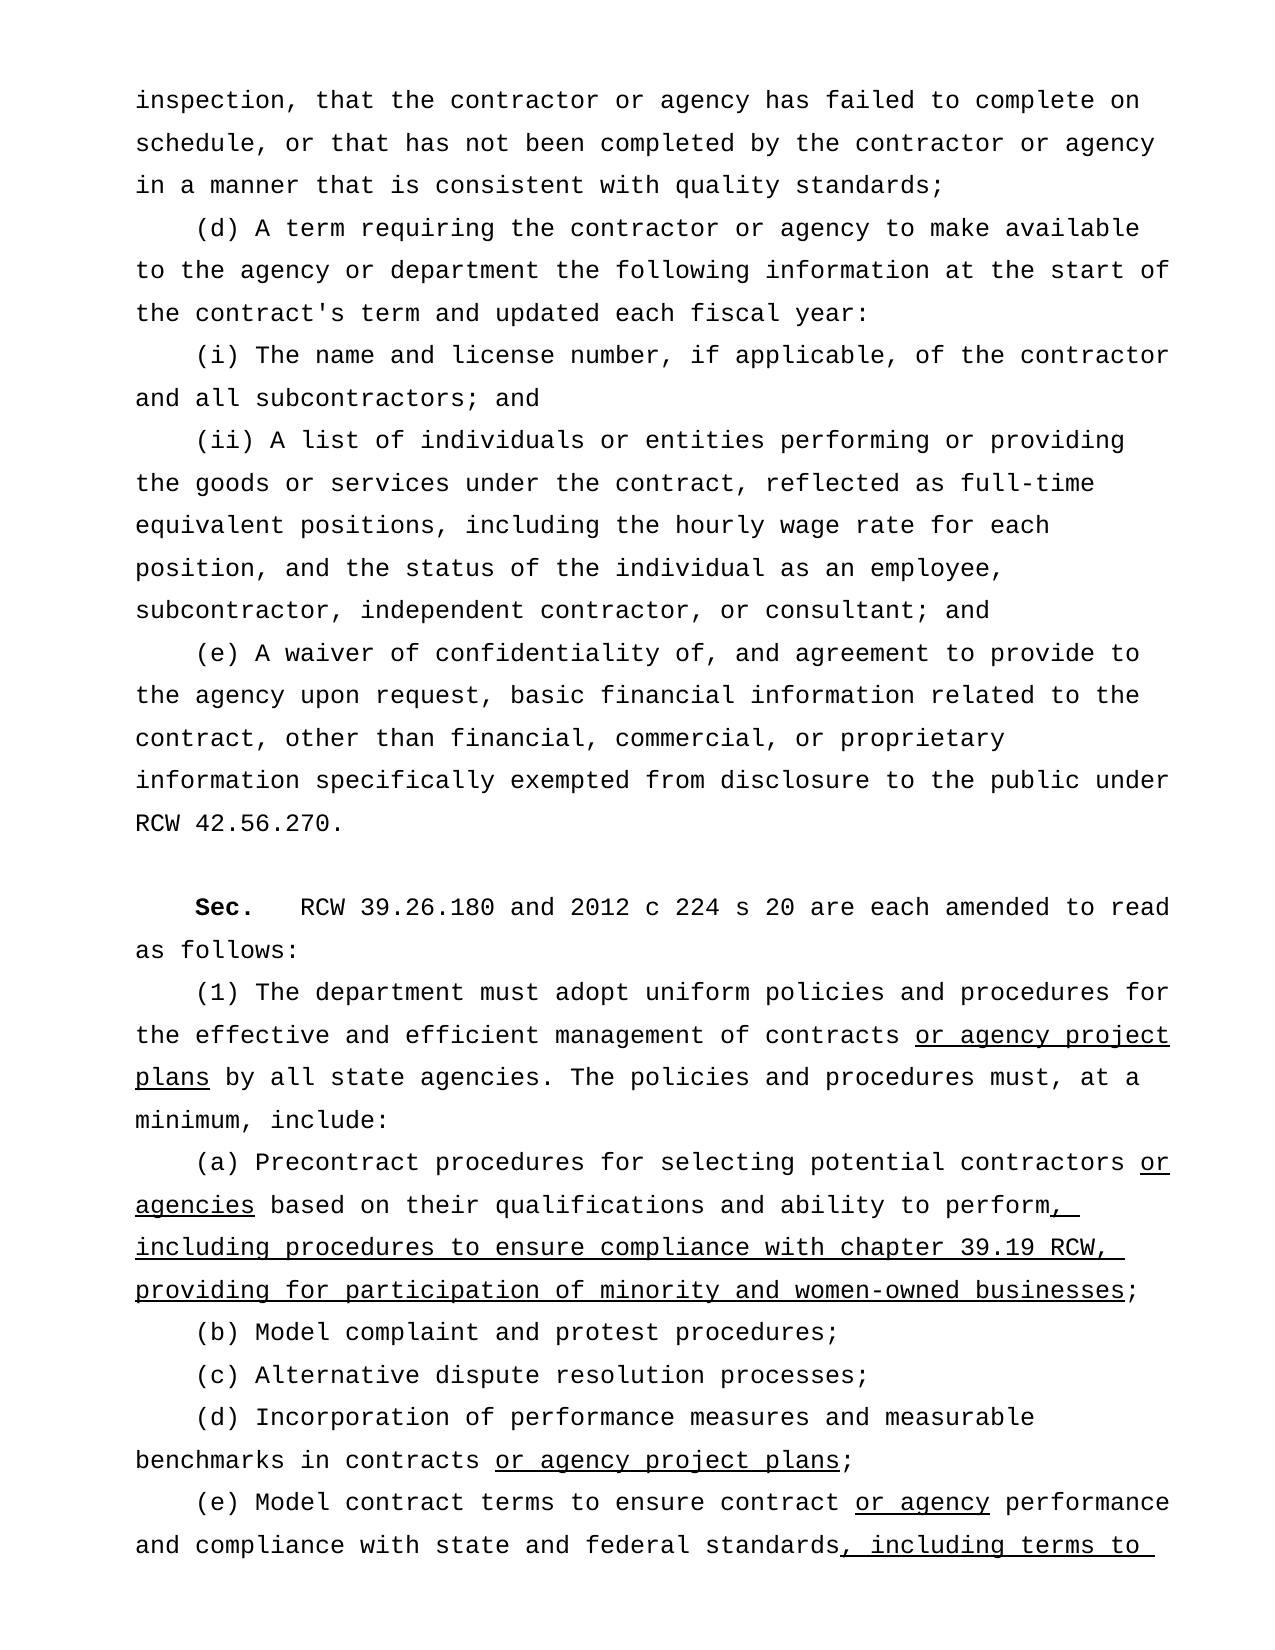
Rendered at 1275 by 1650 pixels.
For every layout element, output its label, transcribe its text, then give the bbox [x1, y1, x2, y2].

text (b) Model complaint and protest procedures; [135, 1307, 1170, 1349]
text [135, 75, 1170, 202]
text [135, 1477, 1170, 1562]
text (e) A waiver of confidentiality of, and agreement to provide to the agency upon request, basic financial information related to the contract, other than financial, commercial, or proprietary information specifically exempted from disclosure to the public under RCW 42.56.270. [135, 627, 1170, 840]
text (d) A term requiring the contractor or agency to make available to the agency or department the following information at the start of the contract's term and updated each fiscal year: [135, 202, 1170, 330]
text (1) The department must adopt uniform policies and procedures for the effective and efficient management of contracts or agency project plans by all state agencies. The policies and procedures must, at a minimum, include: [135, 967, 1170, 1137]
text (i) The name and license number, if applicable, of the contractor and all subcontractors; and [135, 330, 1170, 415]
text (d) Incorporation of performance measures and measurable benchmarks in contracts or agency project plans; [135, 1392, 1170, 1477]
text (a) Precontract procedures for selecting potential contractors or agencies based on their qualifications and ability to perform, including procedures to ensure compliance with chapter 39.19 RCW, providing for participation of minority and women-owned businesses; [135, 1137, 1170, 1307]
text Sec. RCW 39.26.180 and 2012 c 224 s 20 are each amended to read as follows: [135, 882, 1170, 967]
text (ii) A list of individuals or entities performing or providing the goods or services under the contract, reflected as full-time equivalent positions, including the hourly wage rate for each position, and the status of the individual as an employee, subcontractor, independent contractor, or consultant; and [135, 415, 1170, 627]
text (c) Alternative dispute resolution processes; [135, 1349, 1170, 1392]
